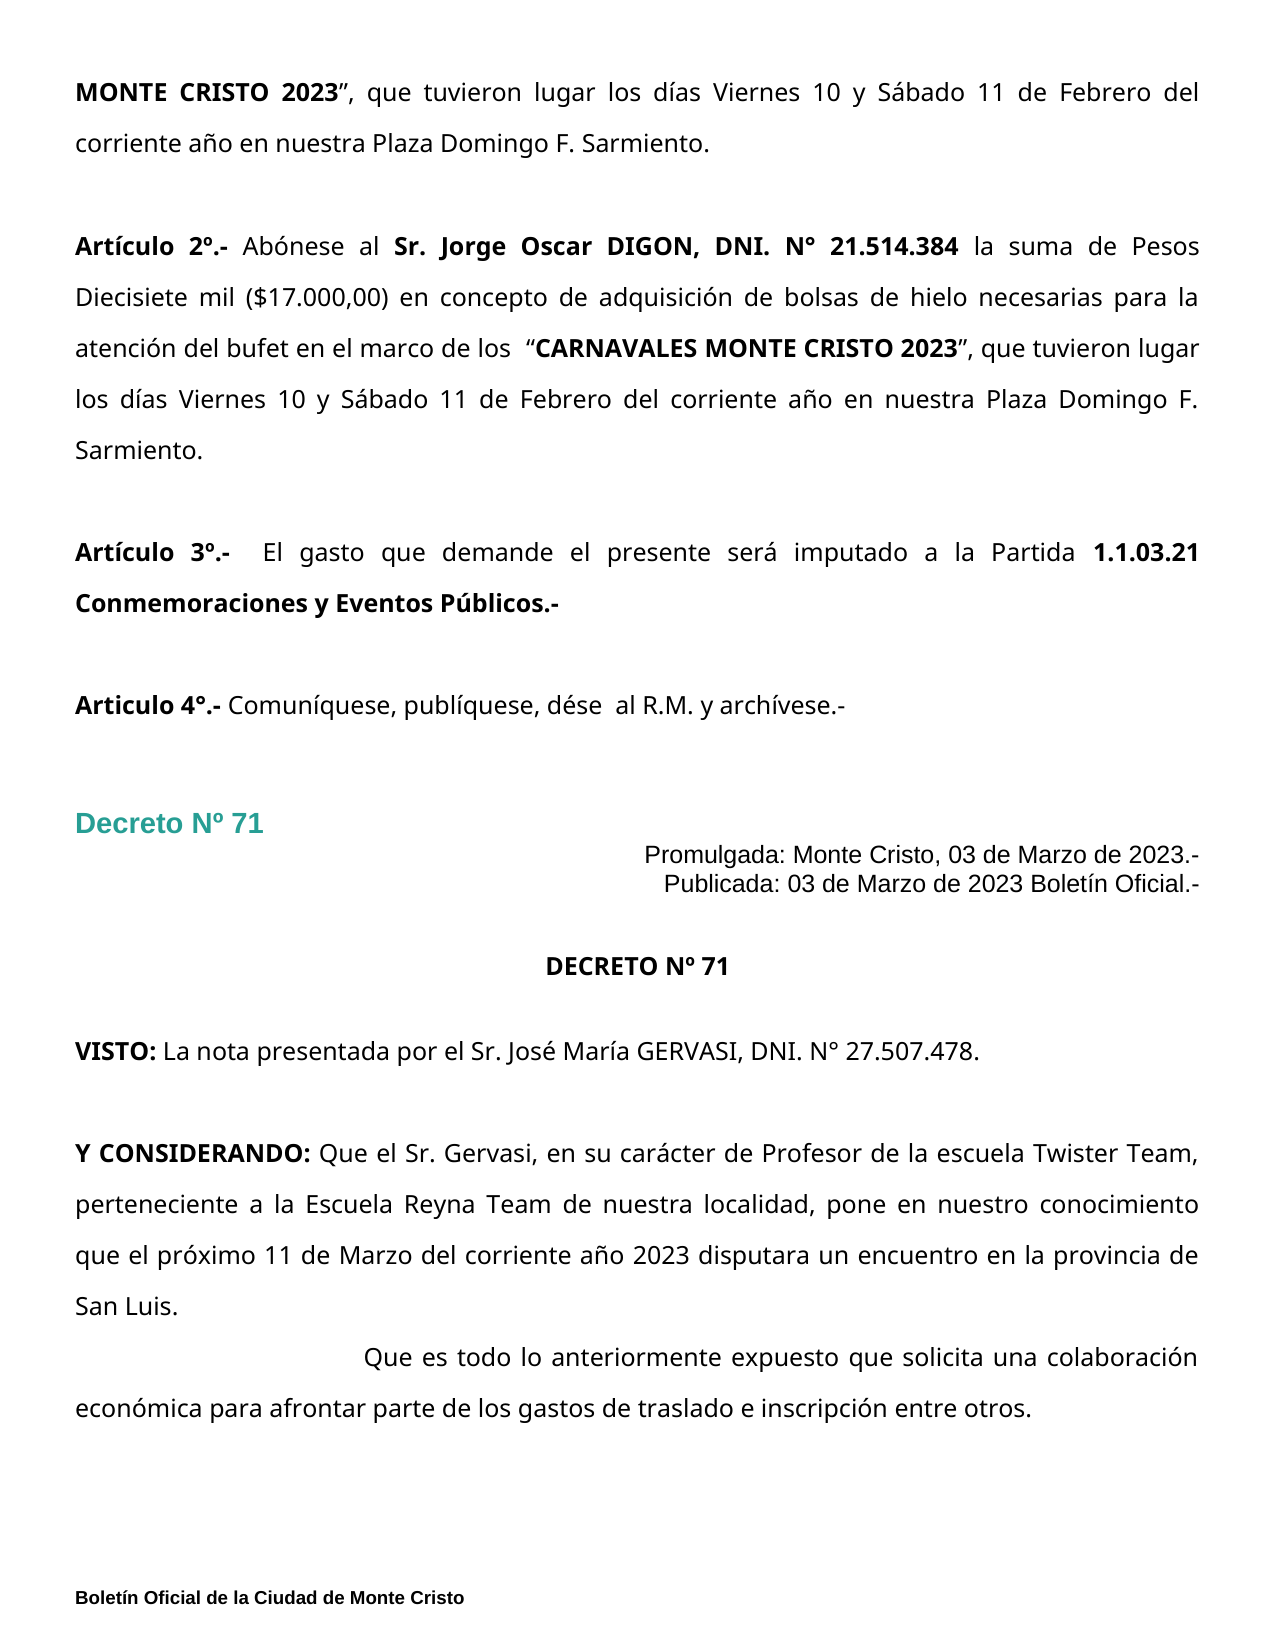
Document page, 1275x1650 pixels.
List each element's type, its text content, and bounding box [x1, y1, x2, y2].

text Artículo 2º.- Abónese al Sr. Jorge Oscar DIGON, DNI. N° 21.514.384 la suma de Pesos Diecisiete mil ($17.000,00) en concepto de adquisición de bolsas de hielo necesarias para la atención del bufet en el marco de los “CARNAVALES MONTE CRISTO 2023”, que tuvieron lugar los días Viernes 10 y Sábado 11 de Febrero del corriente año en nuestra Plaza Domingo F. Sarmiento. [75, 415, 1200, 466]
text VISTO: La nota presentada por el Sr. José María GERVASI, DNI. N° 27.507.478. [75, 1033, 1200, 1067]
text Publicada: 03 de Marzo de 2023 Boletín Oficial.- [75, 868, 1200, 897]
subtitle Decreto Nº 71 [75, 806, 1200, 840]
text Articulo 4°.- Comuníquese, publíquese, dése al R.M. y archívese.- [75, 687, 1200, 722]
text Y CONSIDERANDO: Que el Sr. Gervasi, en su carácter de Profesor de la escuela Twister Team, perteneciente a la Escuela Reyna Team de nuestra localidad, pone en nuestro conocimiento que el próximo 11 de Marzo del corriente año 2023 disputara un encuentro en la provincia de San Luis. [75, 1136, 1200, 1323]
text Artículo 3º.- El gasto que demande el presente será imputado a la Partida 1.1.03.21 Conmemoraciones y Eventos Públicos.- [75, 534, 1200, 619]
text Artículo 2º.- Abónese al Sr. Jorge Oscar DIGON, DNI. N° 21.514.384 la suma de Pesos Diecisiete mil ($17.000,00) en concepto de adquisición de bolsas de hielo necesarias para la atención del bufet en el marco de los “CARNAVALES MONTE CRISTO 2023”, que tuvieron lugar los días Viernes 10 y Sábado 11 de Febrero del corriente año en nuestra Plaza Domingo F. Sarmiento. [75, 228, 1200, 381]
text Que es todo lo anteriormente expuesto que solicita una colaboración económica para afrontar parte de los gastos de traslado e inscripción entre otros. [75, 1340, 1200, 1425]
text DECRETO Nº 71 [75, 948, 1200, 982]
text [75, 75, 1200, 160]
text Promulgada: Monte Cristo, 03 de Marzo de 2023.- [75, 840, 1200, 868]
